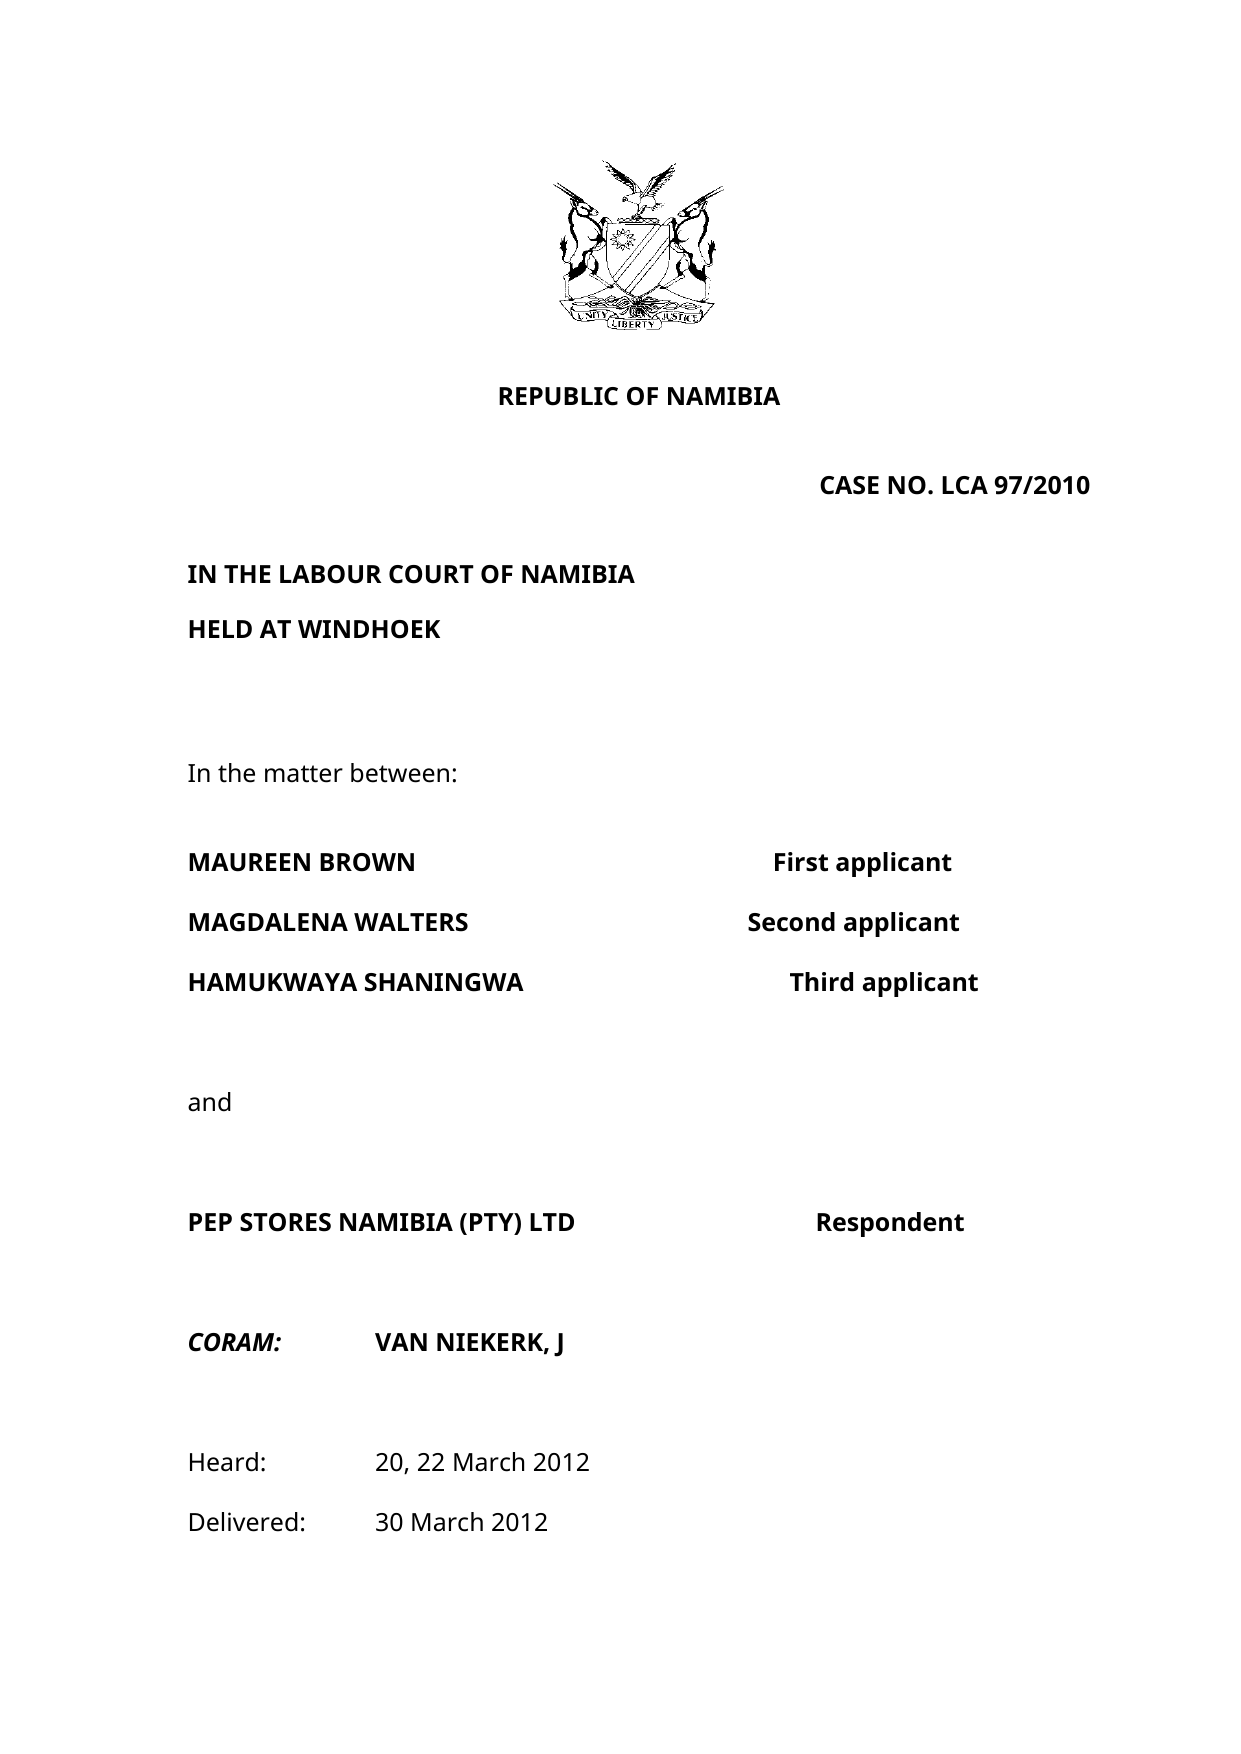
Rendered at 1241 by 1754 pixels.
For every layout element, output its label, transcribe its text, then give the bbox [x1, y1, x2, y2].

text MAUREEN BROWN First applicant [187, 844, 1090, 878]
text HAMUKWAYA SHANINGWA Third applicant [187, 964, 1090, 998]
text In the matter between: [187, 755, 1090, 789]
text Delivered: 30 March 2012 [187, 1504, 1090, 1538]
text REPUBLIC OF NAMIBIA [187, 378, 1090, 413]
text Heard: 20, 22 March 2012 [187, 1444, 1090, 1478]
text MAGDALENA WALTERS Second applicant [187, 904, 1090, 938]
text CORAM: VAN NIEKERK, J [187, 1324, 1090, 1358]
text HELD AT WINDHOEK [187, 611, 1090, 645]
text PEP STORES NAMIBIA (PTY) LTD Respondent [187, 1204, 1090, 1238]
text and [187, 1084, 1090, 1118]
picture [544, 150, 734, 330]
text CASE NO. LCA 97/2010 [187, 467, 1090, 502]
text IN THE LABOUR COURT OF NAMIBIA [187, 556, 1090, 591]
